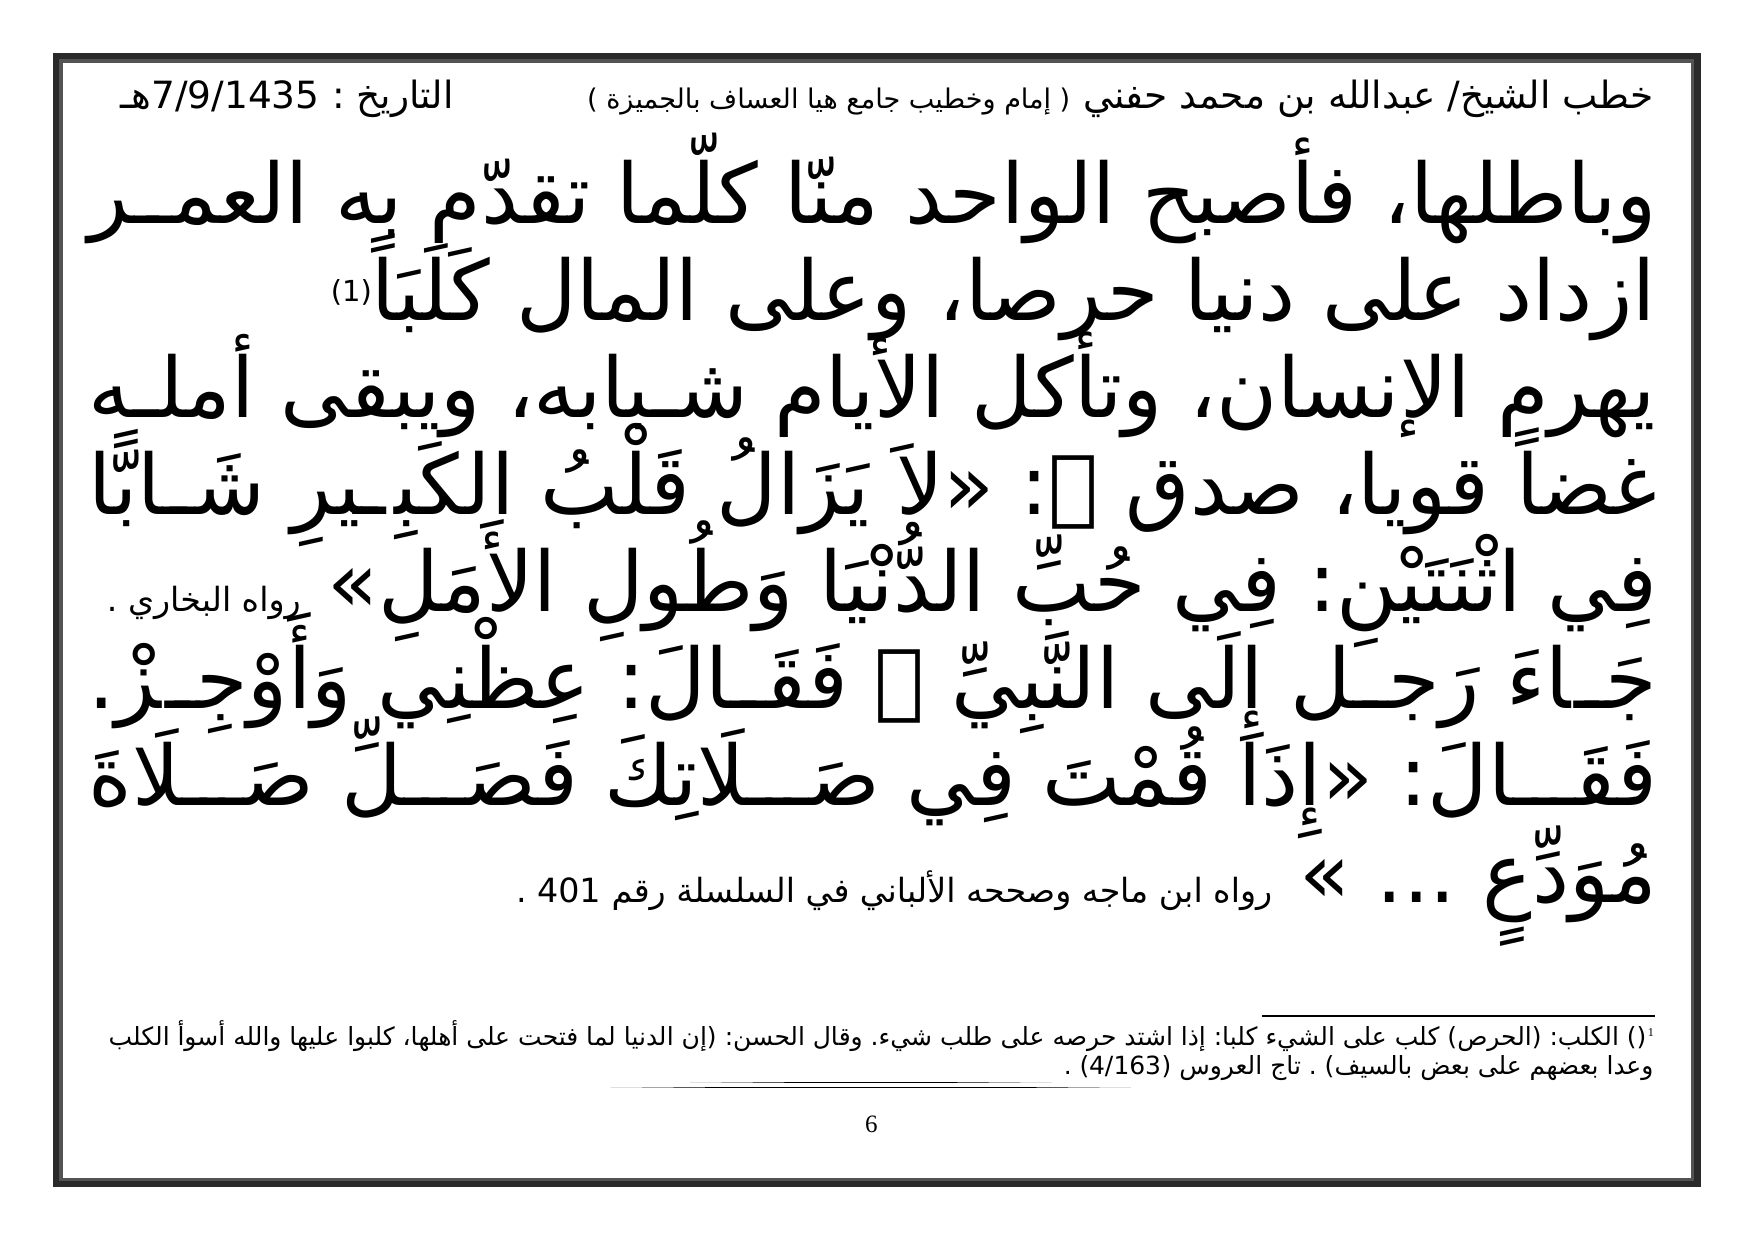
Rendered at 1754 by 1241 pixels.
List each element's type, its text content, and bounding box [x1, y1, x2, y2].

text جَاءَ رَجل إِلَى النَّبِيِّ فَقَالَ: عِظْنِي وَأَوْجِزْ. فَقَالَ: «إِذَا قُمْتَ فِي صَلَاتِكَ فَصَلِّ صَلَاةَ مُوَدِّعٍ ... » رواه ابن ماجه وصححه الألباني في السلسلة رقم 401 . [89, 631, 1657, 922]
text يهرم الإنسان، وتأكل الأيام شبابه، ويبقى أمله غضاً قويا، صدق : «لاَ يَزَالُ قَلْبُ الكَبِيرِ شَابًّا فِي اثْنَتَيْنِ: فِي حُبِّ الدُّنْيَا وَطُولِ الأَمَلِ» رواه البخاري . [89, 340, 1657, 631]
text إنّ الشعور بالوداع وقرب الأجل يبعث في النّفس همّة عالية للعمل الصالح، ويزجرها عن العمل السيّء زجراً، لقد غرّنا التسويف وكثرة الأماني، وتعلقت النّفوس بأوهام الحياة وباطلها، فأصبح الواحد منّا كلّما تقدّم به العمر ازداد على دنيا حرصا، وعلى المال كَلَبَاً() [89, 146, 1657, 340]
